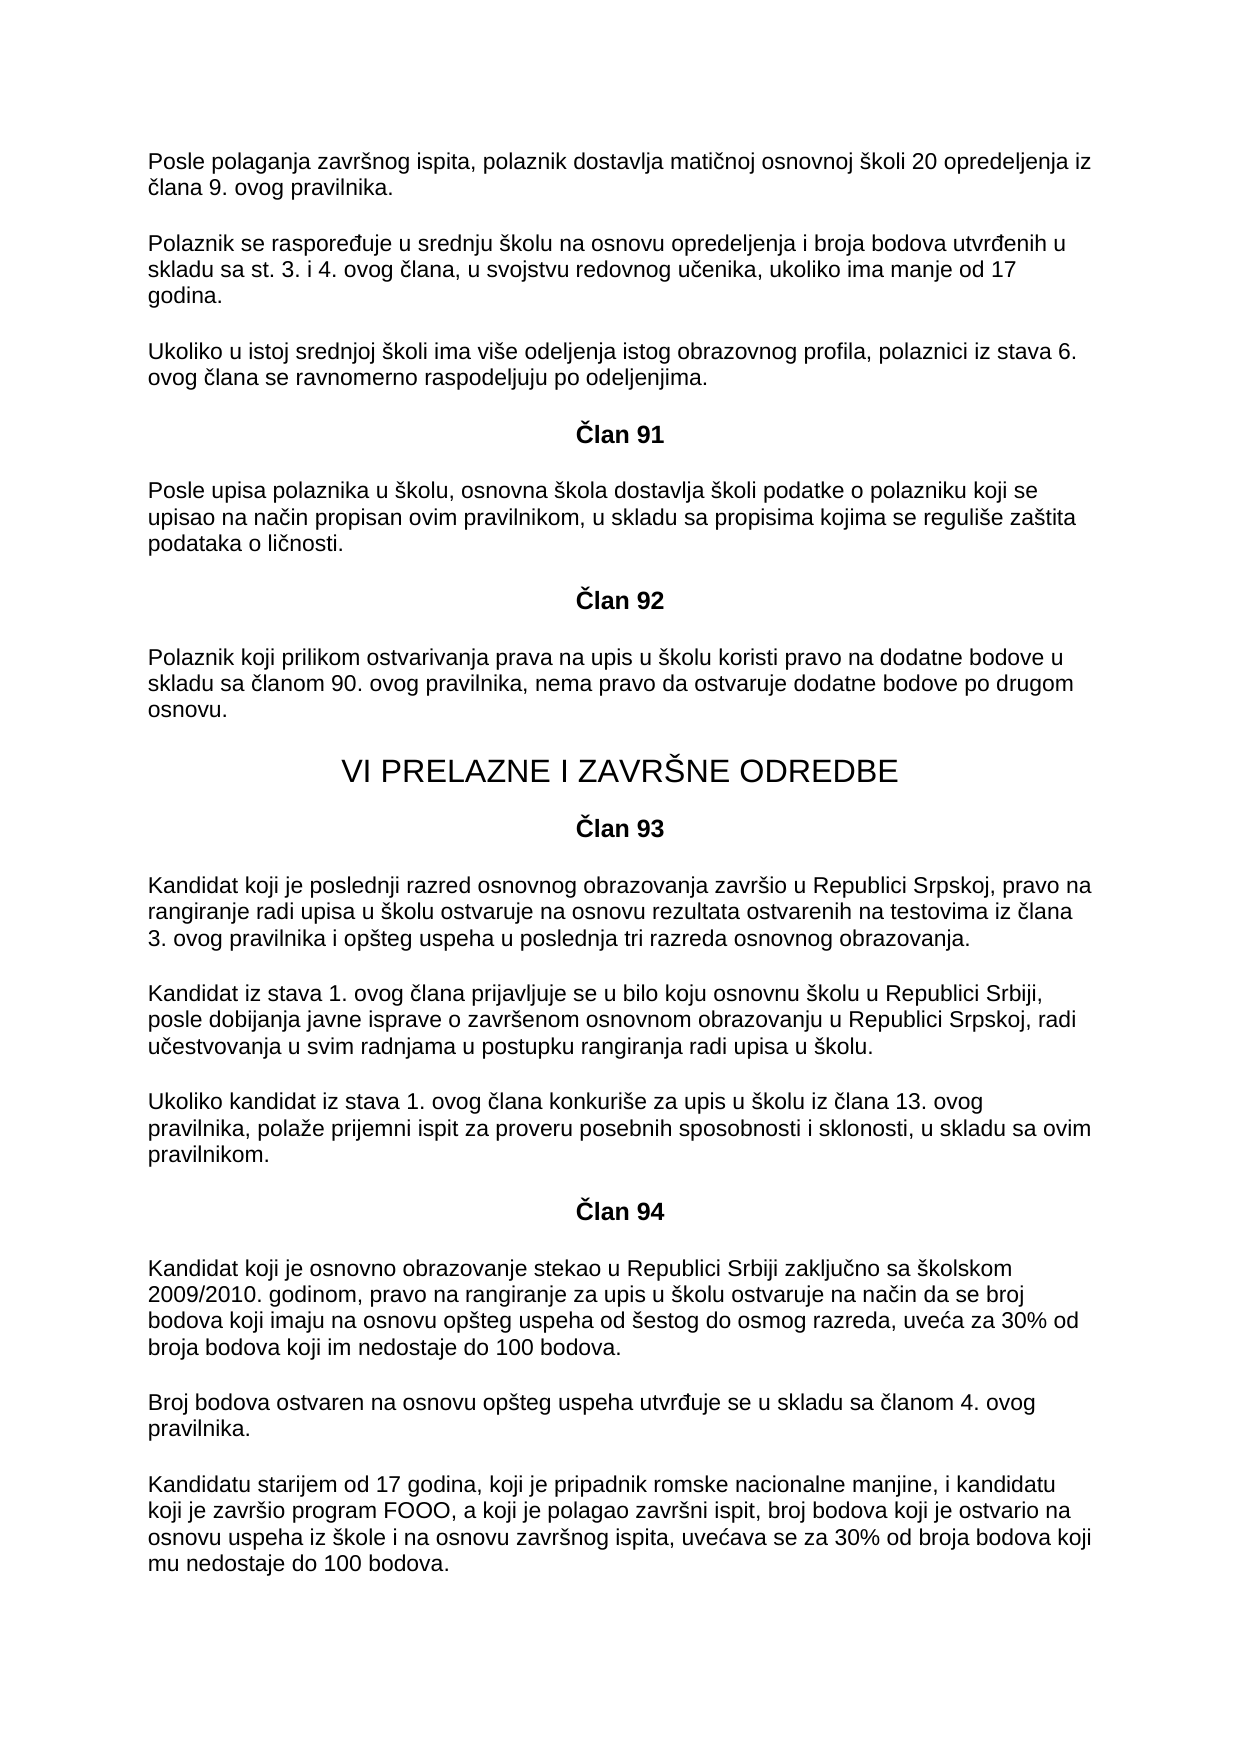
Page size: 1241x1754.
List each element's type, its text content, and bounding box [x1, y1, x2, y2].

text Član 92 [148, 586, 1093, 614]
text Kandidat iz stava 1. ovog člana prijavljuje se u bilo koju osnovnu školu u Republici Srbiji, posle dobijanja javne isprave o završenom osnovnom obrazovanju u Republici Srpskoj, radi učestvovanja u svim radnjama u postupku rangiranja radi upisa u školu. [148, 980, 1093, 1059]
text Broj bodova ostvaren na osnovu opšteg uspeha utvrđuje se u skladu sa članom 4. ovog pravilnika. [148, 1389, 1093, 1442]
text Član 91 [148, 419, 1093, 448]
text Kandidatu starijem od 17 godina, koji je pripadnik romske nacionalne manjine, i kandidatu koji je završio program FOOO, a koji je polagao završni ispit, broj bodova koji je ostvario na osnovu uspeha iz škole i na osnovu završnog ispita, uvećava se za 30% od broja bodova koji mu nedostaje do 100 bodova. [148, 1471, 1093, 1576]
text Kandidat koji je osnovno obrazovanje stekao u Republici Srbiji zaključno sa školskom 2009/2010. godinom, pravo na rangiranje za upis u školu ostvaruje na način da se broj bodova koji imaju na osnovu opšteg uspeha od šestog do osmog razreda, uveća za 30% od broja bodova koji im nedostaje do 100 bodova. [148, 1254, 1093, 1360]
text VI PRELAZNE I ZAVRŠNE ODREDBE [148, 752, 1093, 789]
text Polaznik se raspoređuje u srednju školu na osnovu opredeljenja i broja bodova utvrđenih u skladu sa st. 3. i 4. ovog člana, u svojstvu redovnog učenika, ukoliko ima manje od 17 godina. [148, 229, 1093, 308]
text Posle upisa polaznika u školu, osnovna škola dostavlja školi podatke o polazniku koji se upisao na način propisan ovim pravilnikom, u skladu sa propisima kojima se reguliše zaštita podataka o ličnosti. [148, 477, 1093, 557]
text Član 94 [148, 1197, 1093, 1225]
text Član 93 [148, 814, 1093, 843]
text Ukoliko kandidat iz stava 1. ovog člana konkuriše za upis u školu iz člana 13. ovog pravilnika, polaže prijemni ispit za proveru posebnih sposobnosti i sklonosti, u skladu sa ovim pravilnikom. [148, 1088, 1093, 1167]
text Ukoliko u istoj srednjoj školi ima više odeljenja istog obrazovnog profila, polaznici iz stava 6. ovog člana se ravnomerno raspodeljuju po odeljenjima. [148, 338, 1093, 390]
text Polaznik koji prilikom ostvarivanja prava na upis u školu koristi pravo na dodatne bodove u skladu sa članom 90. ovog pravilnika, nema pravo da ostvaruje dodatne bodove po drugom osnovu. [148, 644, 1093, 723]
text Kandidat koji je poslednji razred osnovnog obrazovanja završio u Republici Srpskoj, pravo na rangiranje radi upisa u školu ostvaruje na osnovu rezultata ostvarenih na testovima iz člana 3. ovog pravilnika i opšteg uspeha u poslednja tri razreda osnovnog obrazovanja. [148, 872, 1093, 951]
text Posle polaganja završnog ispita, polaznik dostavlja matičnoj osnovnoj školi 20 opredeljenja iz člana 9. ovog pravilnika. [148, 148, 1093, 200]
